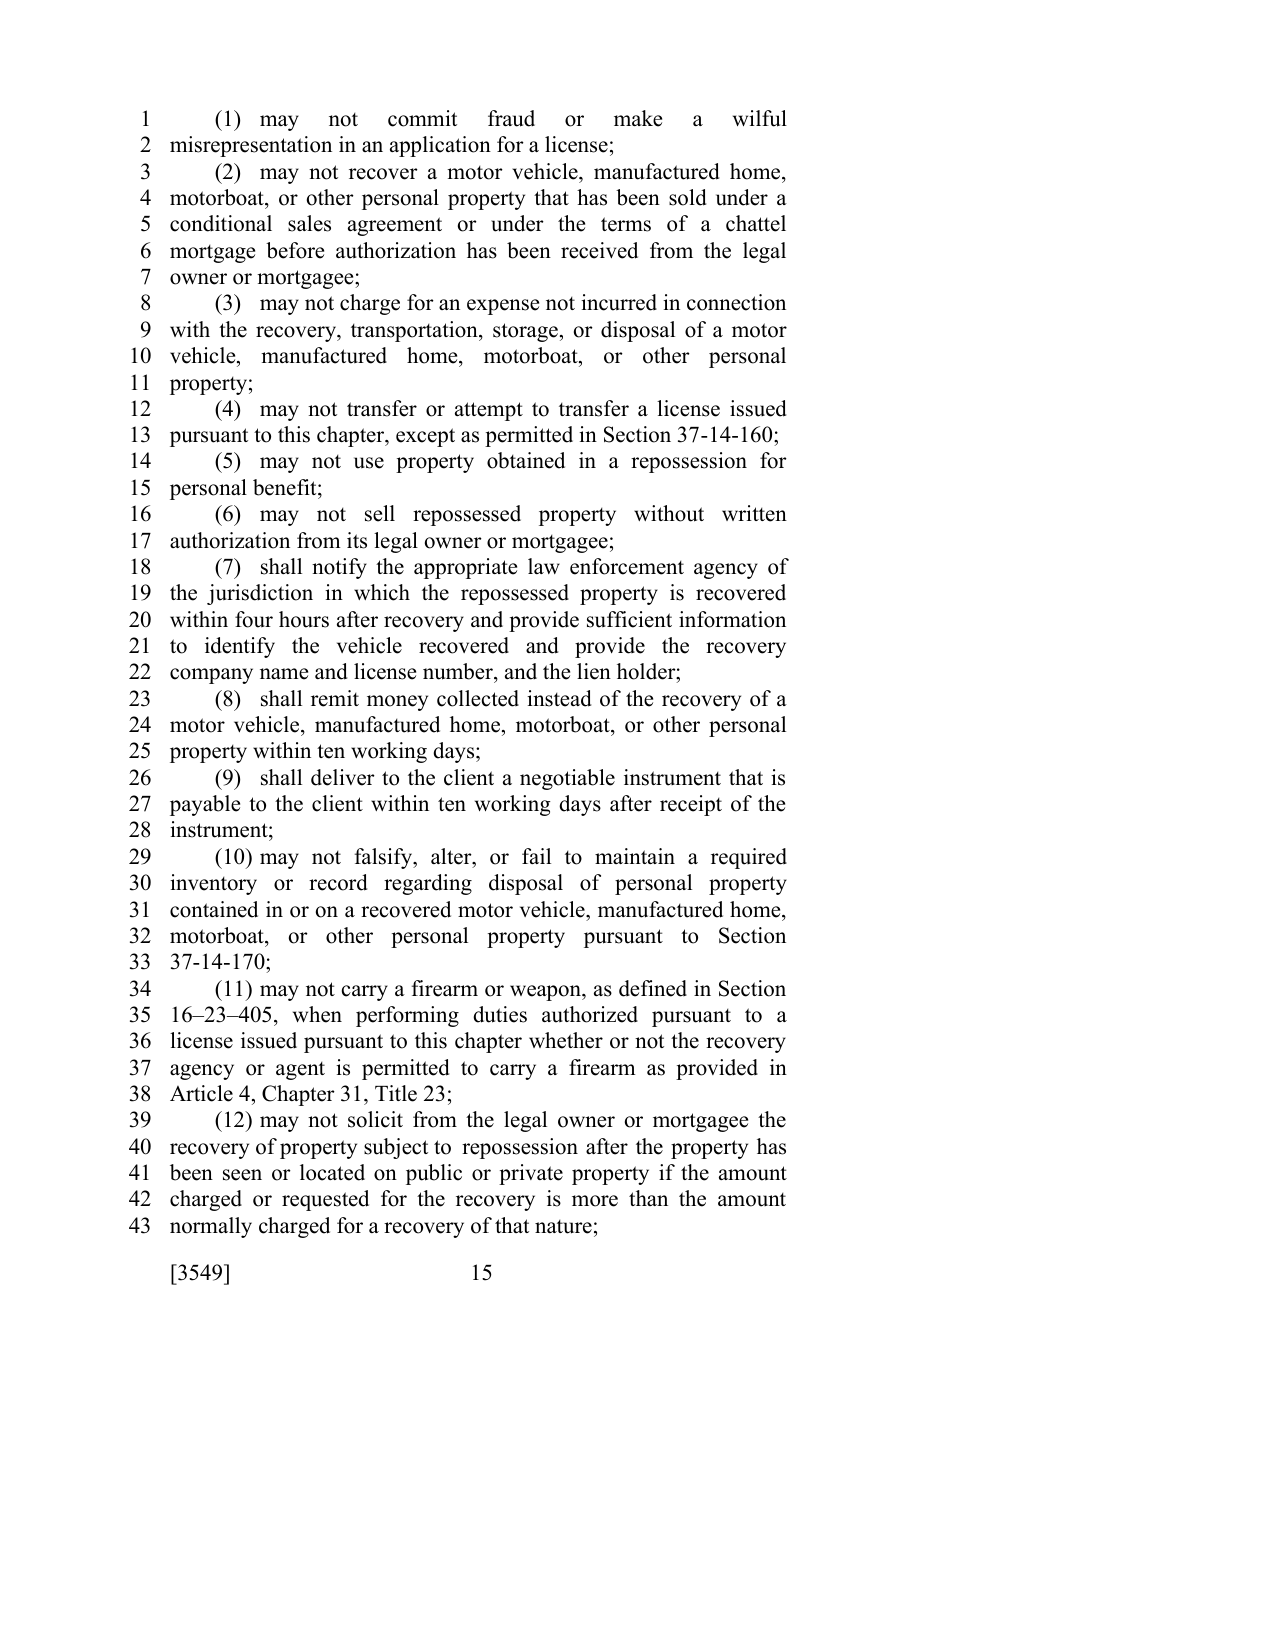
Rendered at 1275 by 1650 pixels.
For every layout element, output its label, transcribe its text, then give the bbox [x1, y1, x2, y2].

text (5) may not use property obtained in a repossession for personal benefit; [169, 448, 787, 500]
text (2) may not recover a motor vehicle, manufactured home, motorboat, or other personal property that has been sold under a conditional sales agreement or under the terms of a chattel mortgage before authorization has been received from the legal owner or mortgagee; [169, 158, 787, 289]
text (1) may not commit fraud or make a wilful misrepresentation in an application for a license; [169, 105, 787, 158]
text (12) may not solicit from the legal owner or mortgagee the recovery of property subject to repossession after the property has been seen or located on public or private property if the amount charged or requested for the recovery is more than the amount normally charged for a recovery of that nature; [169, 1106, 787, 1238]
text (3) may not charge for an expense not incurred in connection with the recovery, transportation, storage, or disposal of a motor vehicle, manufactured home, motorboat, or other personal property; [169, 289, 787, 395]
text (8) shall remit money collected instead of the recovery of a motor vehicle, manufactured home, motorboat, or other personal property within ten working days; [169, 685, 787, 764]
text (6) may not sell repossessed property without written authorization from its legal owner or mortgagee; [169, 500, 787, 553]
text (9) shall deliver to the client a negotiable instrument that is payable to the client within ten working days after receipt of the instrument; [169, 764, 787, 843]
text (10) may not falsify, alter, or fail to maintain a required inventory or record regarding disposal of personal property contained in or on a recovered motor vehicle, manufactured home, motorboat, or other personal property pursuant to Section 37-14-170; [169, 843, 787, 975]
text (7) shall notify the appropriate law enforcement agency of the jurisdiction in which the repossessed property is recovered within four hours after recovery and provide sufficient information to identify the vehicle recovered and provide the recovery company name and license number, and the lien holder; [169, 553, 787, 685]
text (4) may not transfer or attempt to transfer a license issued pursuant to this chapter, except as permitted in Section 37-14-160; [169, 395, 787, 448]
text (11) may not carry a firearm or weapon, as defined in Section 16–23–405, when performing duties authorized pursuant to a license issued pursuant to this chapter whether or not the recovery agency or agent is permitted to carry a firearm as provided in Article 4, Chapter 31, Title 23; [169, 975, 787, 1106]
